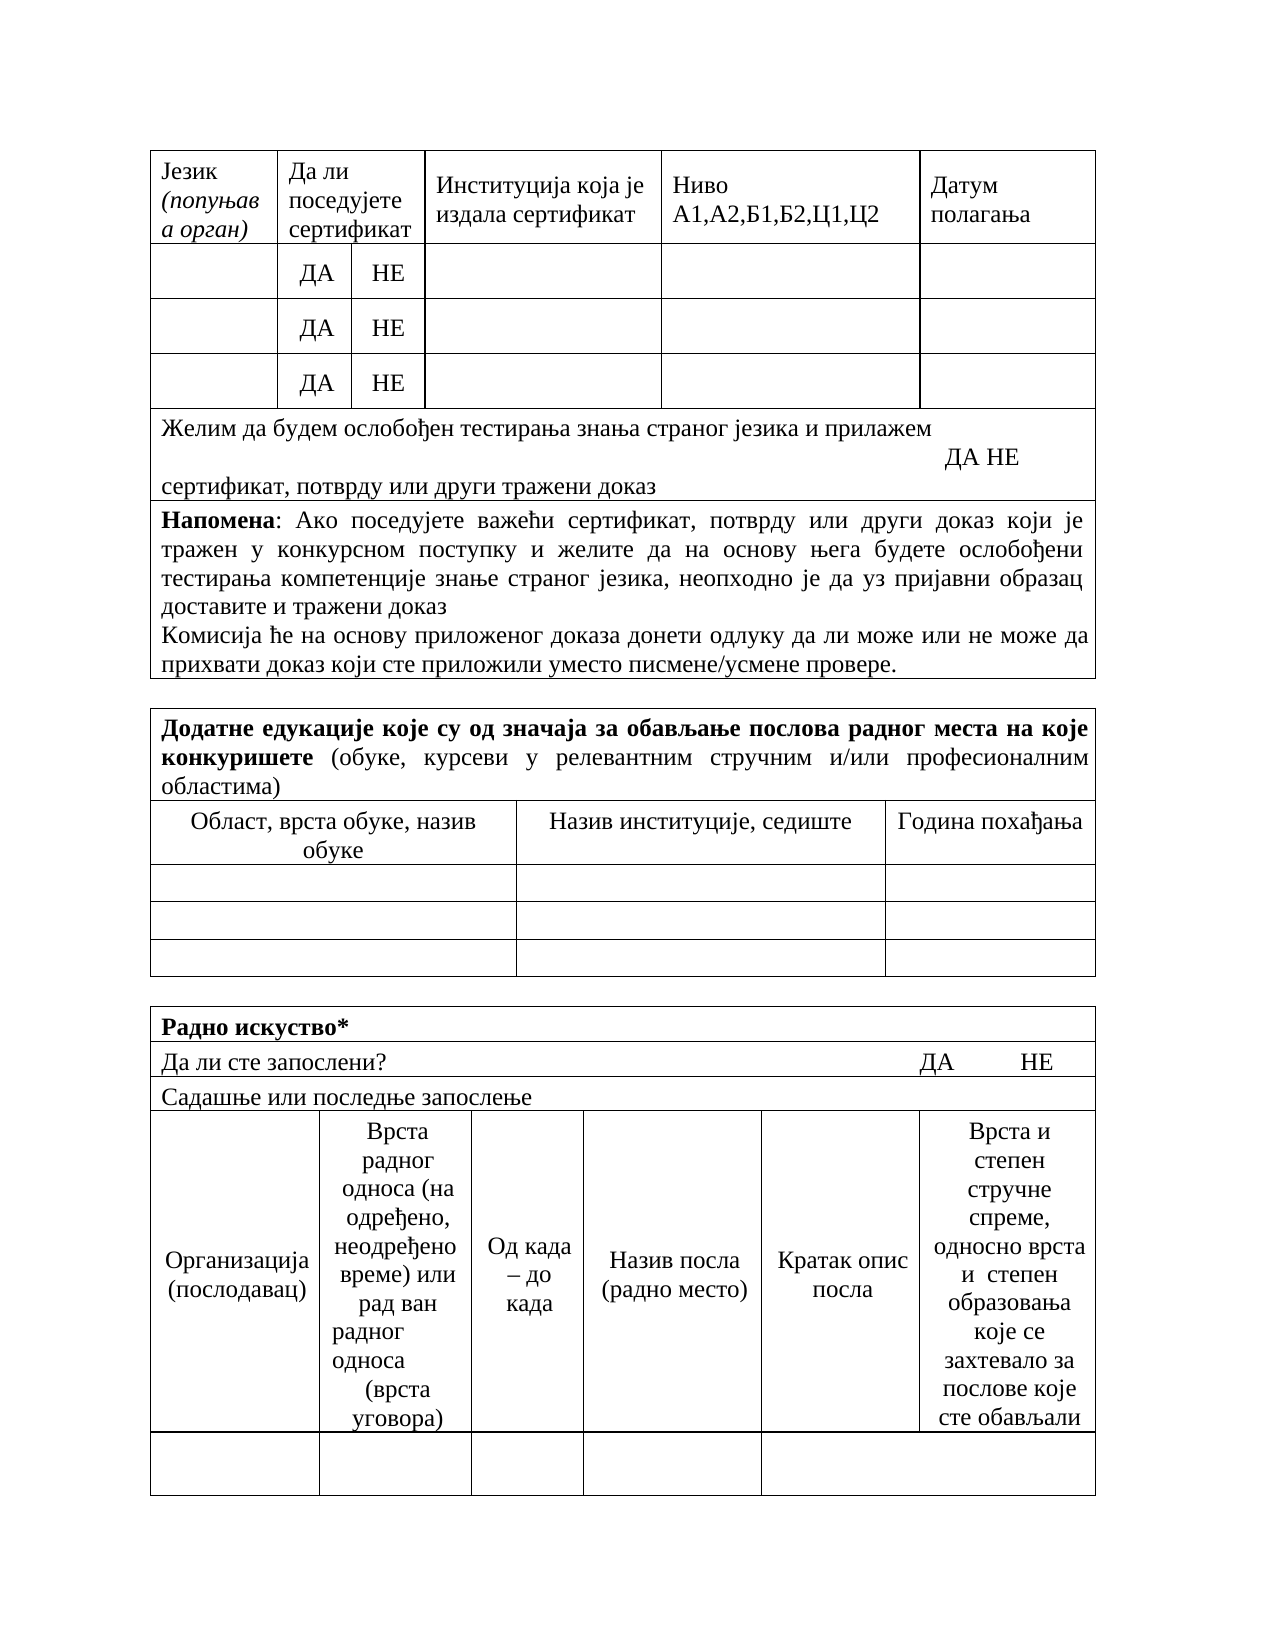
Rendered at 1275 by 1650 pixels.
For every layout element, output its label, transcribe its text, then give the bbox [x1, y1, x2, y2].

table_header Радно искуство* [151, 1007, 1095, 1041]
table_cell [921, 244, 1095, 297]
table_cell [517, 940, 885, 976]
table_cell НЕ [352, 354, 424, 407]
table_cell Да ли поседујете сертификат [278, 151, 424, 242]
table_cell [662, 244, 919, 297]
table_cell Садашње или последње запослење [151, 1077, 1095, 1110]
table_cell Врста радног односа (на одређено, неодређено време) или рад ван радног односа (врста уговора) [320, 1111, 471, 1431]
table_cell Кратак опис посла [762, 1111, 919, 1431]
table_cell [151, 354, 277, 407]
table_cell Област, врста обуке, назив обуке [151, 801, 516, 863]
table_cell Напомена: Ако поседујете важећи сертификат, потврду или други доказ који је тражен у конкурсном поступку и желите да на основу њега будете ослобођени тестирања компетенције знање страног језика, неопходно је да уз пријавни образац доставите и тражени доказ Комисија ће на основу приложеног доказа донети одлуку да ли може или не може да прихвати доказ који сте приложили уместо писмене/усмене провере. [151, 501, 1095, 678]
table_cell Језик (попуњава орган) [151, 151, 277, 242]
table_cell [886, 940, 1095, 976]
table_cell [472, 1433, 583, 1495]
table_cell Да ли сте запослени? ДА НЕ [151, 1042, 1095, 1076]
table_cell Година похађања [886, 801, 1095, 863]
table_cell [426, 354, 661, 407]
table_cell [886, 865, 1095, 901]
table_cell [662, 299, 919, 352]
table_cell ДА [278, 354, 351, 407]
table_cell [320, 1433, 471, 1495]
table_cell НЕ [352, 244, 424, 297]
table_cell [151, 940, 516, 976]
table_cell ДА [278, 299, 351, 352]
table_cell [151, 299, 277, 352]
table_cell [584, 1433, 761, 1495]
table_cell [151, 865, 516, 901]
table_cell Назив посла (радно место) [584, 1111, 761, 1431]
table_cell [151, 244, 277, 297]
table_cell [517, 902, 885, 938]
table_cell [921, 354, 1095, 407]
table_cell [886, 902, 1095, 938]
table_cell Назив институције, седиште [517, 801, 885, 863]
table_cell [426, 299, 661, 352]
table_cell Врста и степен стручне спреме, односно врста и степен образовања које се захтевало за послове које сте обављали [920, 1111, 1095, 1431]
table_cell [762, 1433, 1095, 1495]
table_cell [426, 244, 661, 297]
table_cell ДА [278, 244, 351, 297]
table_cell НЕ [352, 299, 424, 352]
table_cell Институција која је издала сертификат [426, 151, 661, 242]
table_cell Организација (послодавац) [151, 1111, 319, 1431]
table_cell [921, 299, 1095, 352]
table_header Додатне едукације које су од значаја за обављање послова радног места на које конкуришете (обуке, курсеви у релевантним стручним и/или професионалним областима) [151, 709, 1095, 800]
table_cell Желим да будем ослобођен тестирања знања страног језика и прилажем ДА НЕ сертификат, потврду или други тражени доказ [151, 409, 1095, 500]
table_cell [151, 902, 516, 938]
table_cell Од када – до када [472, 1111, 583, 1431]
table_cell Ниво А1,А2,Б1,Б2,Ц1,Ц2 [662, 151, 919, 242]
table_cell Датум полагања [921, 151, 1095, 242]
table_cell [151, 1433, 319, 1495]
table_cell [517, 865, 885, 901]
table_cell [662, 354, 919, 407]
